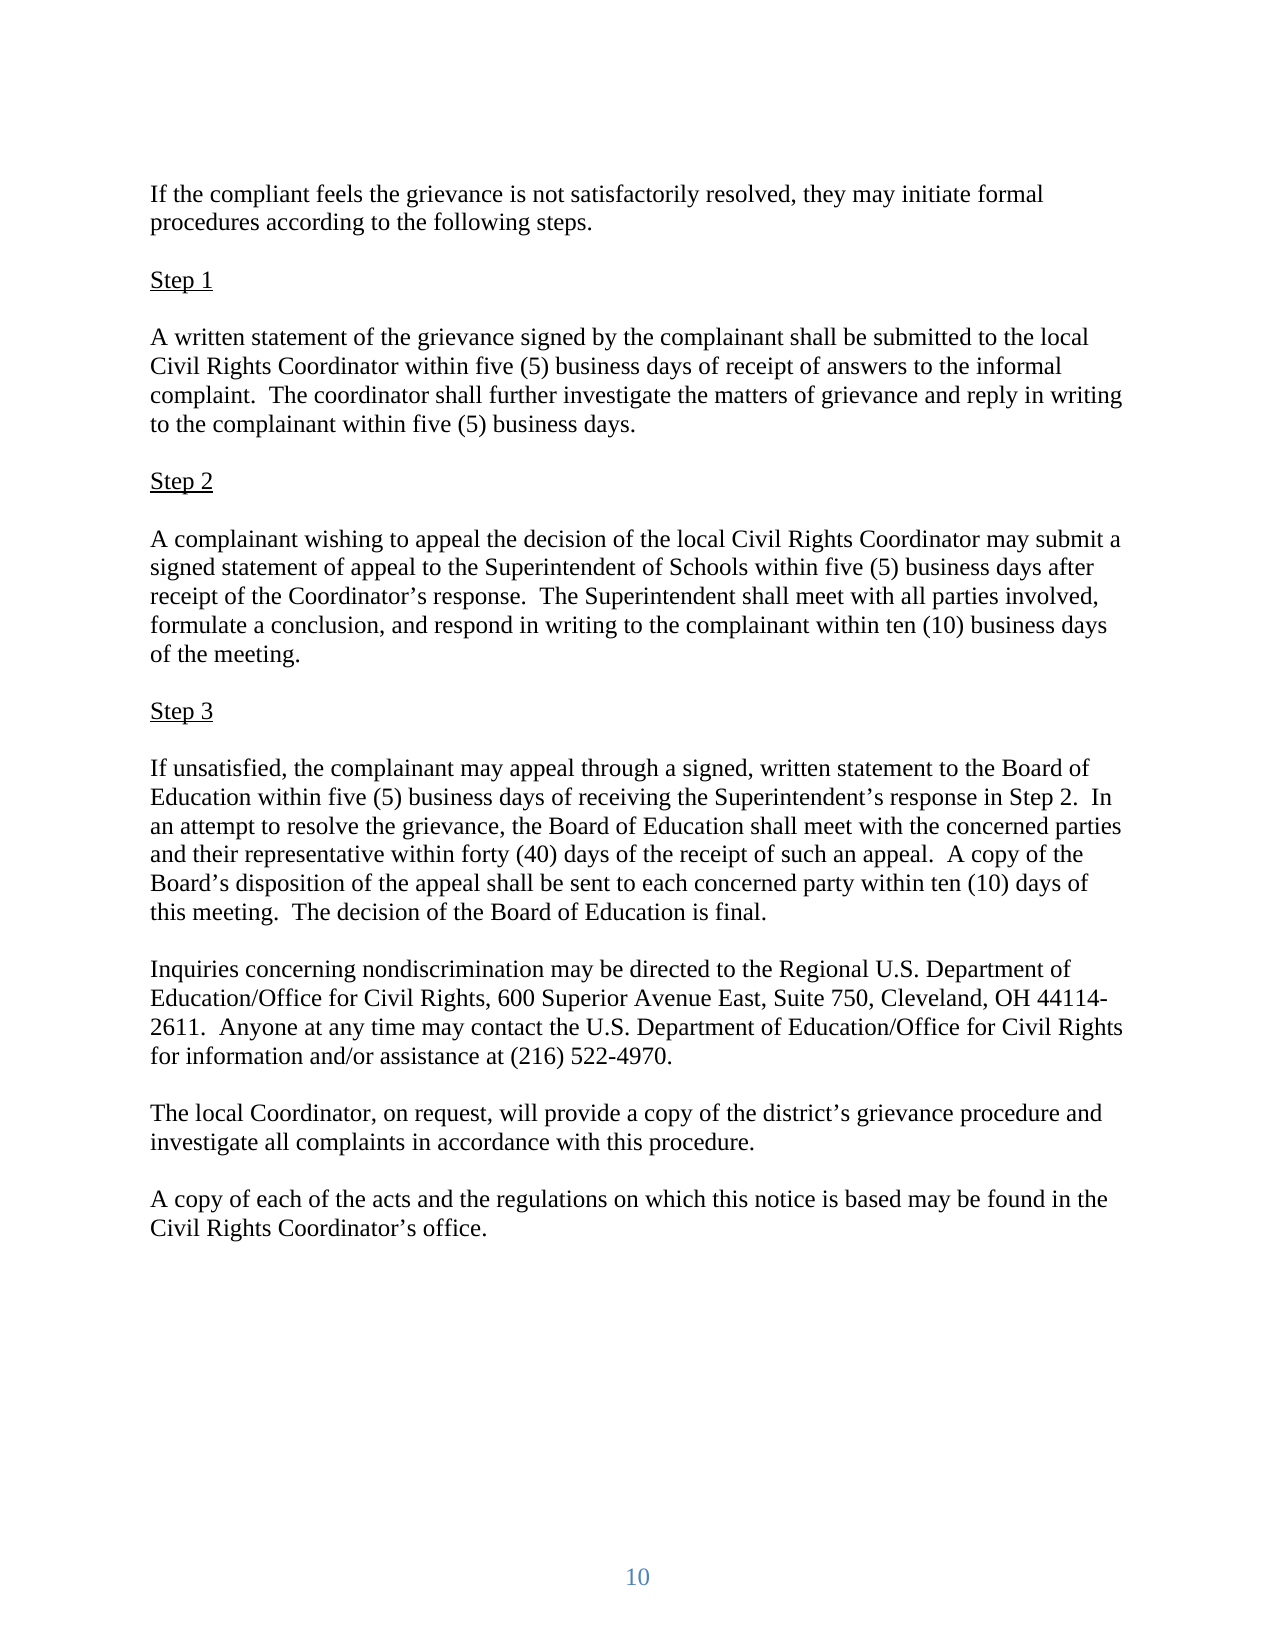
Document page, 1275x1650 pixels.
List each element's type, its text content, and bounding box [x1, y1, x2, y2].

subtitle Step 3 [150, 696, 1125, 724]
text A complainant wishing to appeal the decision of the local Civil Rights Coordinator may submit a signed statement of appeal to the Superintendent of Schools within five (5) business days after receipt of the Coordinator’s response. The Superintendent shall meet with all parties involved, formulate a conclusion, and respond in writing to the complainant within ten (10) business days of the meeting. [150, 524, 1125, 667]
subtitle Step 2 [150, 466, 1125, 495]
text If unsatisfied, the complainant may appeal through a signed, written statement to the Board of Education within five (5) business days of receiving the Superintendent’s response in Step 2. In an attempt to resolve the grievance, the Board of Education shall meet with the concerned parties and their representative within forty (40) days of the receipt of such an appeal. A copy of the Board’s disposition of the appeal shall be sent to each concerned party within ten (10) days of this meeting. The decision of the Board of Education is final. [150, 753, 1125, 926]
text If the compliant feels the grievance is not satisfactorily resolved, they may initiate formal procedures according to the following steps. [150, 179, 1125, 236]
text The local Coordinator, on request, will provide a copy of the district’s grievance procedure and investigate all complaints in accordance with this procedure. [150, 1098, 1125, 1156]
text Step 1 [150, 265, 1125, 294]
text Inquiries concerning nondiscrimination may be directed to the Regional U.S. Department of Education/Office for Civil Rights, 600 Superior Avenue East, Suite 750, Cleveland, OH 44114-2611. Anyone at any time may contact the U.S. Department of Education/Office for Civil Rights for information and/or assistance at (216) 522-4970. [150, 954, 1144, 1069]
text A copy of each of the acts and the regulations on which this notice is based may be found in the Civil Rights Coordinator’s office. [150, 1184, 1125, 1242]
text A written statement of the grievance signed by the complainant shall be submitted to the local Civil Rights Coordinator within five (5) business days of receipt of answers to the informal complaint. The coordinator shall further investigate the matters of grievance and reply in writing to the complainant within five (5) business days. [150, 322, 1125, 437]
